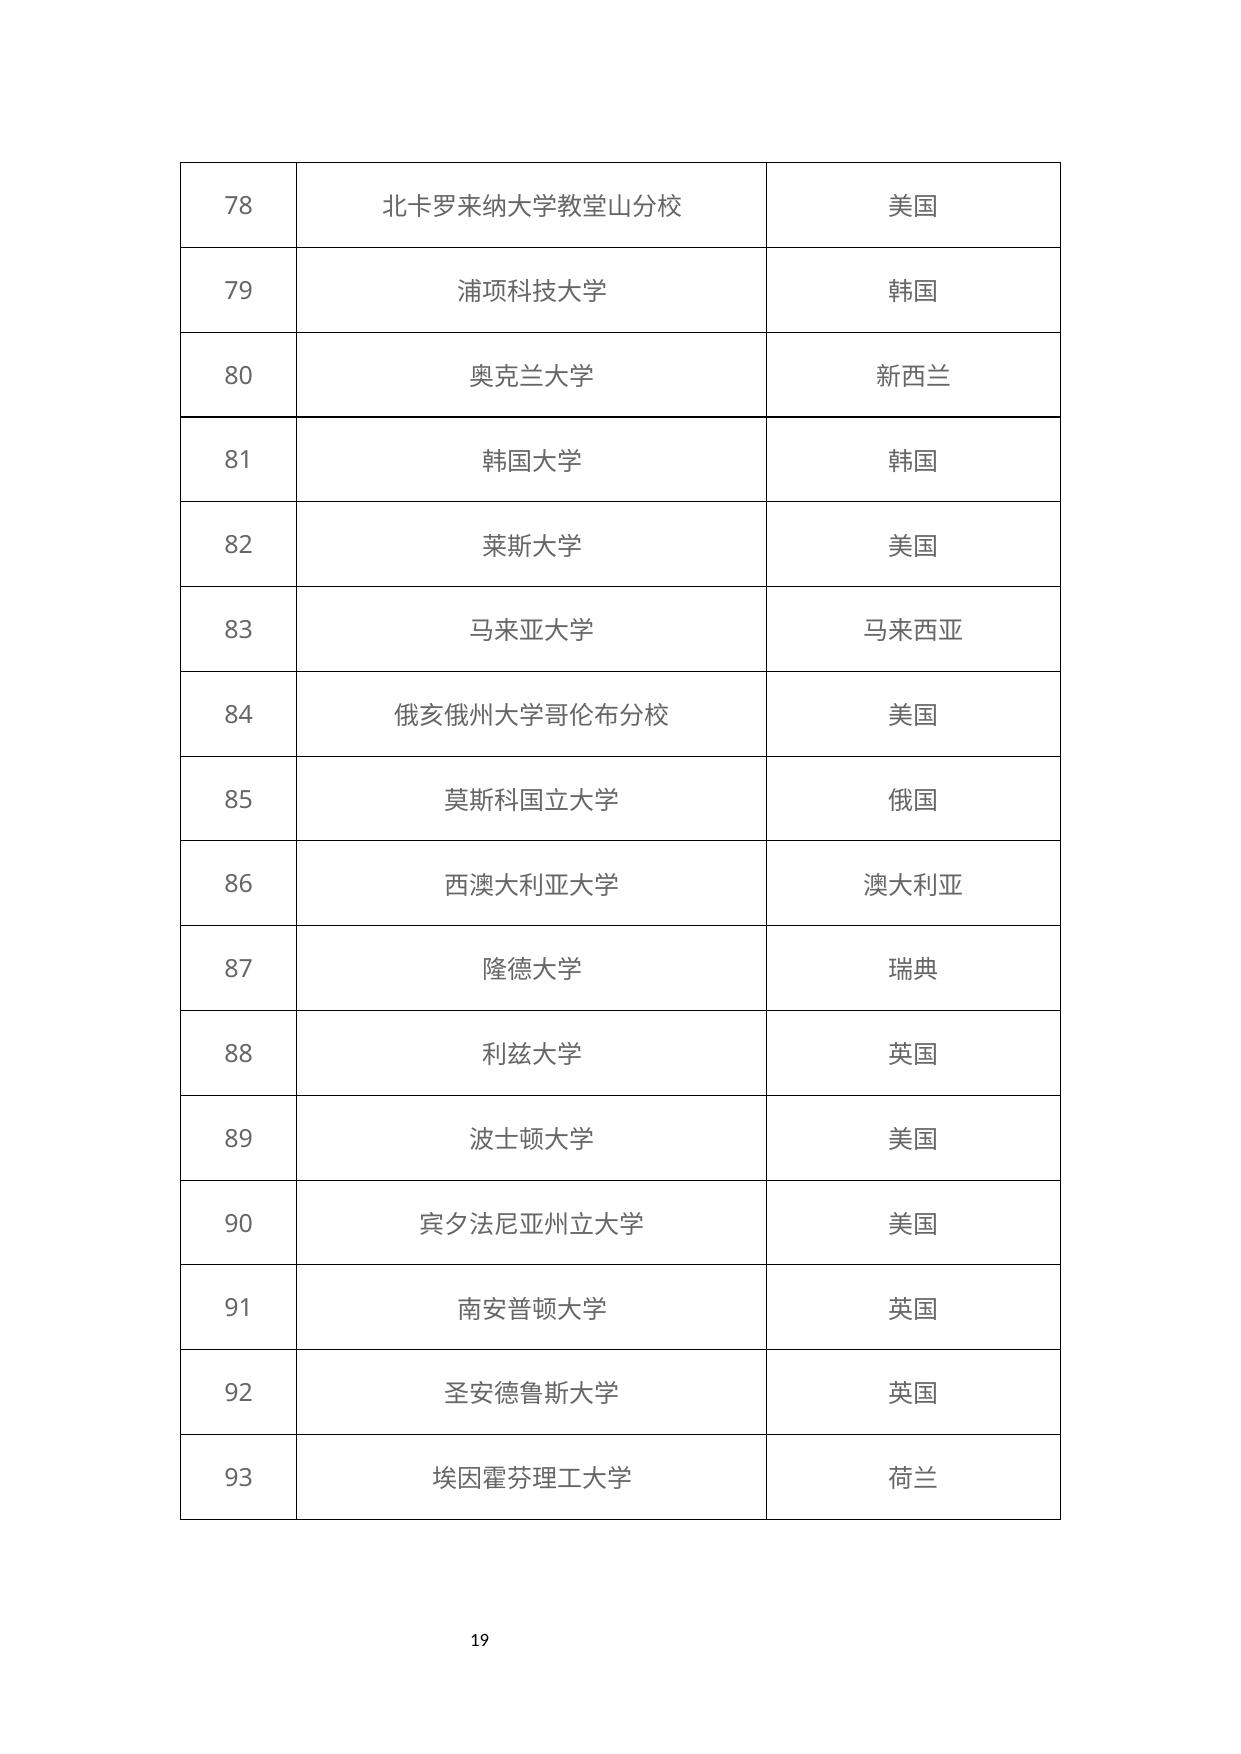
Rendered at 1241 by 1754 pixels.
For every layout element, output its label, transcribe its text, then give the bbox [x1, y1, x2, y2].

table_cell 荷兰 [767, 1435, 1060, 1519]
table_cell 79 [181, 248, 296, 332]
table_cell 西澳大利亚大学 [297, 841, 766, 925]
table_cell 韩国大学 [297, 418, 766, 501]
table_cell 英国 [767, 1265, 1060, 1349]
table_cell 新西兰 [767, 333, 1060, 416]
table_cell 84 [181, 672, 296, 756]
table_cell 91 [181, 1265, 296, 1349]
table_cell 隆德大学 [297, 926, 766, 1010]
table_cell 美国 [767, 502, 1060, 586]
table_cell 浦项科技大学 [297, 248, 766, 332]
table_cell 86 [181, 841, 296, 925]
table_cell 89 [181, 1096, 296, 1179]
table_cell 美国 [767, 163, 1060, 247]
table_cell 美国 [767, 1181, 1060, 1264]
table_cell 俄亥俄州大学哥伦布分校 [297, 672, 766, 756]
table_cell 埃因霍芬理工大学 [297, 1435, 766, 1519]
table_cell 英国 [767, 1350, 1060, 1434]
table_cell 马来亚大学 [297, 587, 766, 671]
table_cell 81 [181, 418, 296, 501]
table_cell 93 [181, 1435, 296, 1519]
table_cell 87 [181, 926, 296, 1010]
table_cell 奥克兰大学 [297, 333, 766, 416]
table_cell 莱斯大学 [297, 502, 766, 586]
table_cell 韩国 [767, 418, 1060, 501]
table_cell 92 [181, 1350, 296, 1434]
table_cell 马来西亚 [767, 587, 1060, 671]
table_cell 美国 [767, 672, 1060, 756]
table_cell 澳大利亚 [767, 841, 1060, 925]
table_cell 南安普顿大学 [297, 1265, 766, 1349]
table_cell 85 [181, 757, 296, 840]
table_cell 俄国 [767, 757, 1060, 840]
table_cell 宾夕法尼亚州立大学 [297, 1181, 766, 1264]
table_cell 80 [181, 333, 296, 416]
table_cell 78 [181, 163, 296, 247]
table_cell 波士顿大学 [297, 1096, 766, 1179]
table_cell 瑞典 [767, 926, 1060, 1010]
table_cell 88 [181, 1011, 296, 1095]
table_cell 英国 [767, 1011, 1060, 1095]
table_cell 圣安德鲁斯大学 [297, 1350, 766, 1434]
table_cell 82 [181, 502, 296, 586]
table_cell 北卡罗来纳大学教堂山分校 [297, 163, 766, 247]
table_cell 美国 [767, 1096, 1060, 1179]
table_cell 90 [181, 1181, 296, 1264]
table_cell 韩国 [767, 248, 1060, 332]
table_cell 83 [181, 587, 296, 671]
table_cell 莫斯科国立大学 [297, 757, 766, 840]
table_cell 利兹大学 [297, 1011, 766, 1095]
